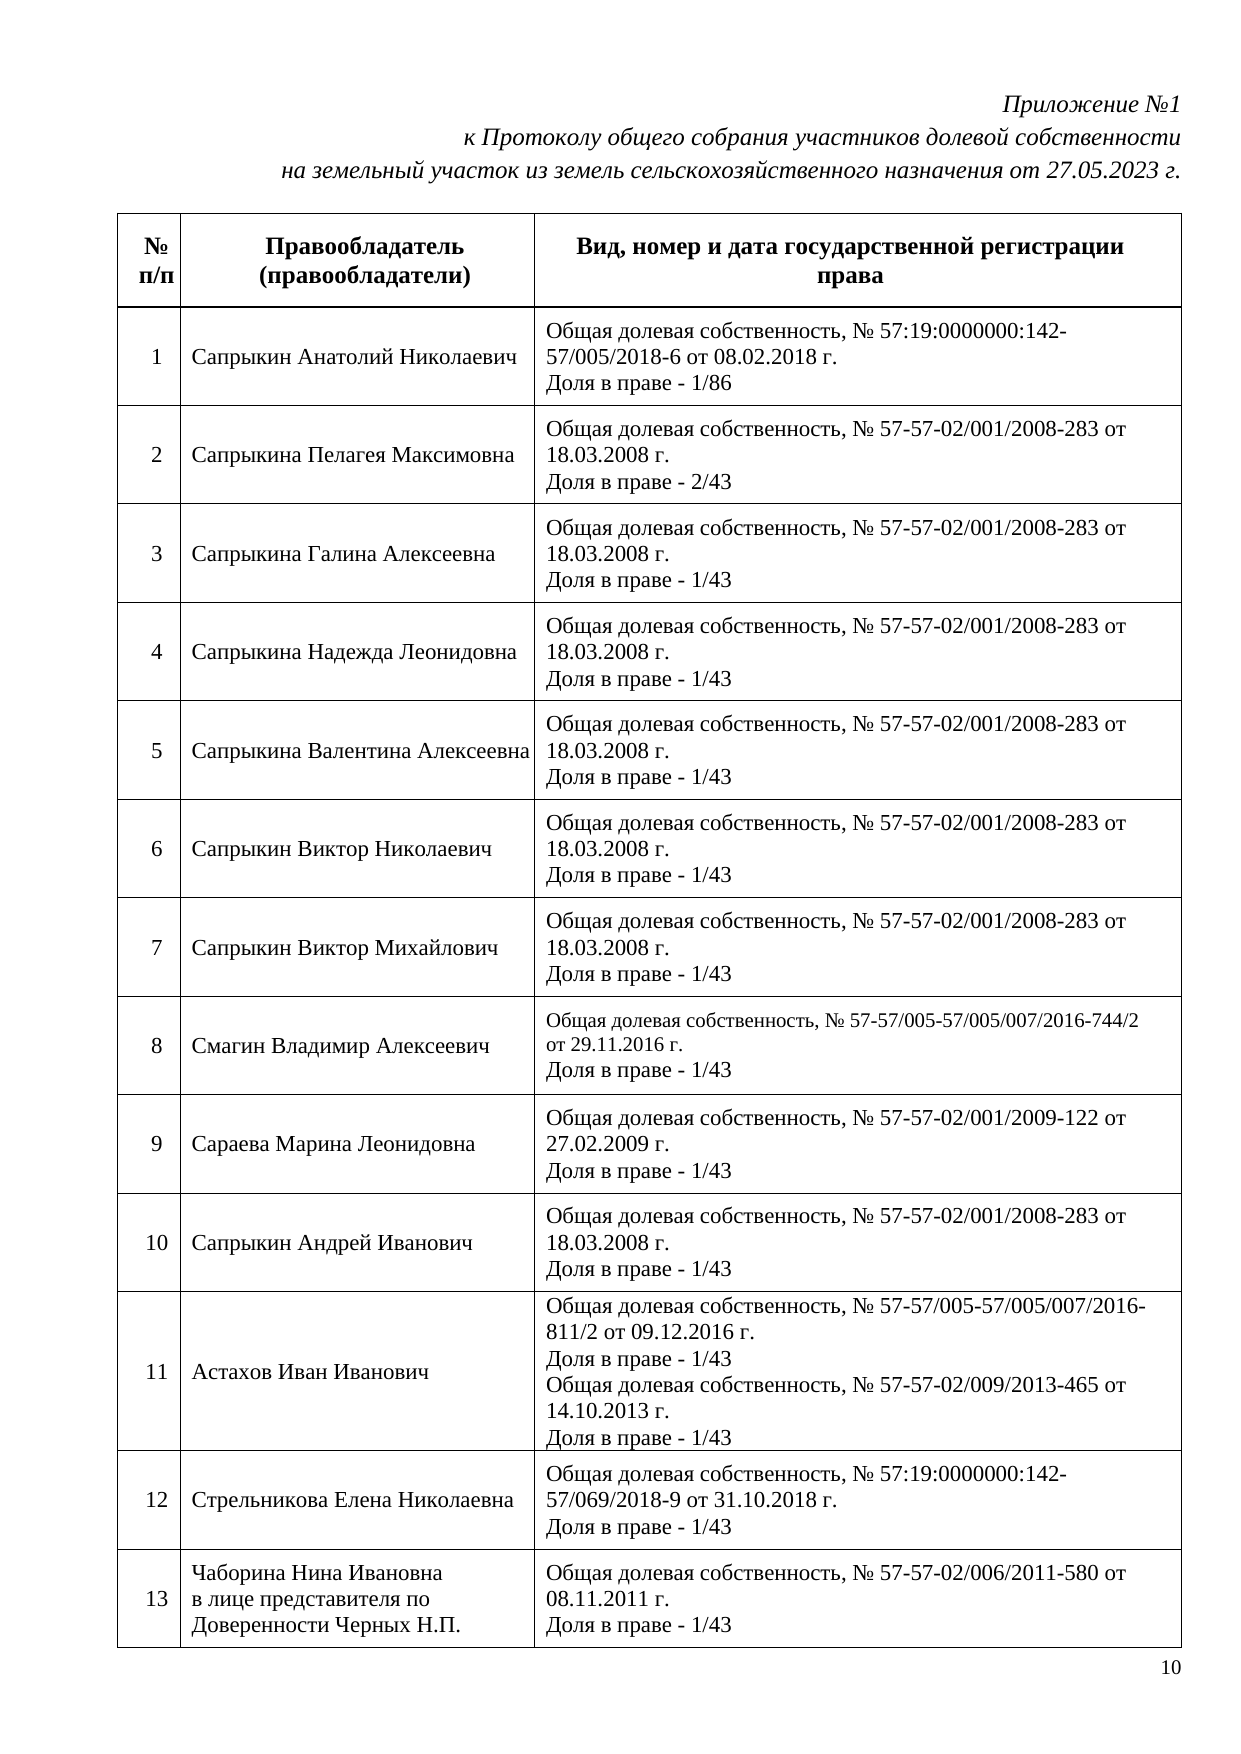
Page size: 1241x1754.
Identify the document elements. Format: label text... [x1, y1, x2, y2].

table_cell Общая долевая собственность, № 57-57/005-57/005/007/2016-811/2 от 09.12.2016 г. Доля в праве - 1/43 Общая долевая собственность, № 57-57-02/009/2013-465 от 14.10.2013 г. Доля в праве - 1/43 [535, 1292, 1181, 1450]
table_cell 6 [118, 800, 180, 897]
table_cell Сапрыкин Анатолий Николаевич [181, 308, 534, 405]
table_cell Сапрыкина Пелагея Максимовна [181, 406, 534, 503]
table_cell Сапрыкина Валентина Алексеевна [181, 701, 534, 799]
text на земельный участок из земель сельскохозяйственного назначения от 27.05.2023 г. [133, 155, 1181, 183]
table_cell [181, 1550, 534, 1647]
table_header Вид, номер и дата государственной регистрации права [535, 214, 1181, 306]
table_cell 10 [118, 1194, 180, 1291]
table_cell 7 [118, 898, 180, 996]
table_cell Сапрыкина Галина Алексеевна [181, 504, 534, 602]
table_cell Общая долевая собственность, № 57-57-02/001/2008-283 от 18.03.2008 г. Доля в праве - 1/43 [535, 603, 1181, 700]
table_cell 3 [118, 504, 180, 602]
text Приложение №1 [133, 89, 1181, 117]
table_cell Общая долевая собственность, № 57:19:0000000:142-57/005/2018-6 от 08.02.2018 г. Доля в праве - 1/86 [535, 308, 1181, 405]
table_cell Сапрыкина Надежда Леонидовна [181, 603, 534, 700]
table_cell 4 [118, 603, 180, 700]
table_cell Общая долевая собственность, № 57-57-02/001/2008-283 от 18.03.2008 г. Доля в праве - 1/43 [535, 504, 1181, 602]
text к Протоколу общего собрания участников долевой собственности [133, 122, 1181, 150]
table_cell Общая долевая собственность, № 57-57-02/001/2008-283 от 18.03.2008 г. Доля в праве - 1/43 [535, 898, 1181, 996]
table_cell Общая долевая собственность, № 57-57-02/001/2008-283 от 18.03.2008 г. Доля в праве - 1/43 [535, 800, 1181, 897]
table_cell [535, 1550, 1181, 1647]
table_cell Стрельникова Елена Николаевна [181, 1451, 534, 1548]
table_cell Общая долевая собственность, № 57:19:0000000:142-57/069/2018-9 от 31.10.2018 г. Доля в праве - 1/43 [535, 1451, 1181, 1548]
table_cell 12 [118, 1451, 180, 1548]
table_cell Сапрыкин Виктор Михайлович [181, 898, 534, 996]
table_cell Общая долевая собственность, № 57-57-02/001/2008-283 от 18.03.2008 г. Доля в праве - 1/43 [535, 701, 1181, 799]
table_cell Общая долевая собственность, № 57-57-02/001/2009-122 от 27.02.2009 г. Доля в праве - 1/43 [535, 1095, 1181, 1192]
table_cell 1 [118, 308, 180, 405]
table_cell Сапрыкин Андрей Иванович [181, 1194, 534, 1291]
table_cell 5 [118, 701, 180, 799]
table_cell 13 [118, 1550, 180, 1647]
table_cell 2 [118, 406, 180, 503]
table_cell Смагин Владимир Алексеевич [181, 997, 534, 1094]
table_cell Сараева Марина Леонидовна [181, 1095, 534, 1192]
table_header № п/п [118, 214, 180, 306]
table_cell Общая долевая собственность, № 57-57-02/001/2008-283 от 18.03.2008 г. Доля в праве - 1/43 [535, 1194, 1181, 1291]
table_cell Астахов Иван Иванович [181, 1292, 534, 1450]
table_cell Общая долевая собственность, № 57-57/005-57/005/007/2016-744/2 от 29.11.2016 г. Доля в праве - 1/43 [535, 997, 1181, 1094]
table_cell Сапрыкин Виктор Николаевич [181, 800, 534, 897]
table_cell Общая долевая собственность, № 57-57-02/001/2008-283 от 18.03.2008 г. Доля в праве - 2/43 [535, 406, 1181, 503]
table_cell 11 [118, 1292, 180, 1450]
table_cell 9 [118, 1095, 180, 1192]
table_header Правообладатель (правообладатели) [181, 214, 534, 306]
table_cell 8 [118, 997, 180, 1094]
